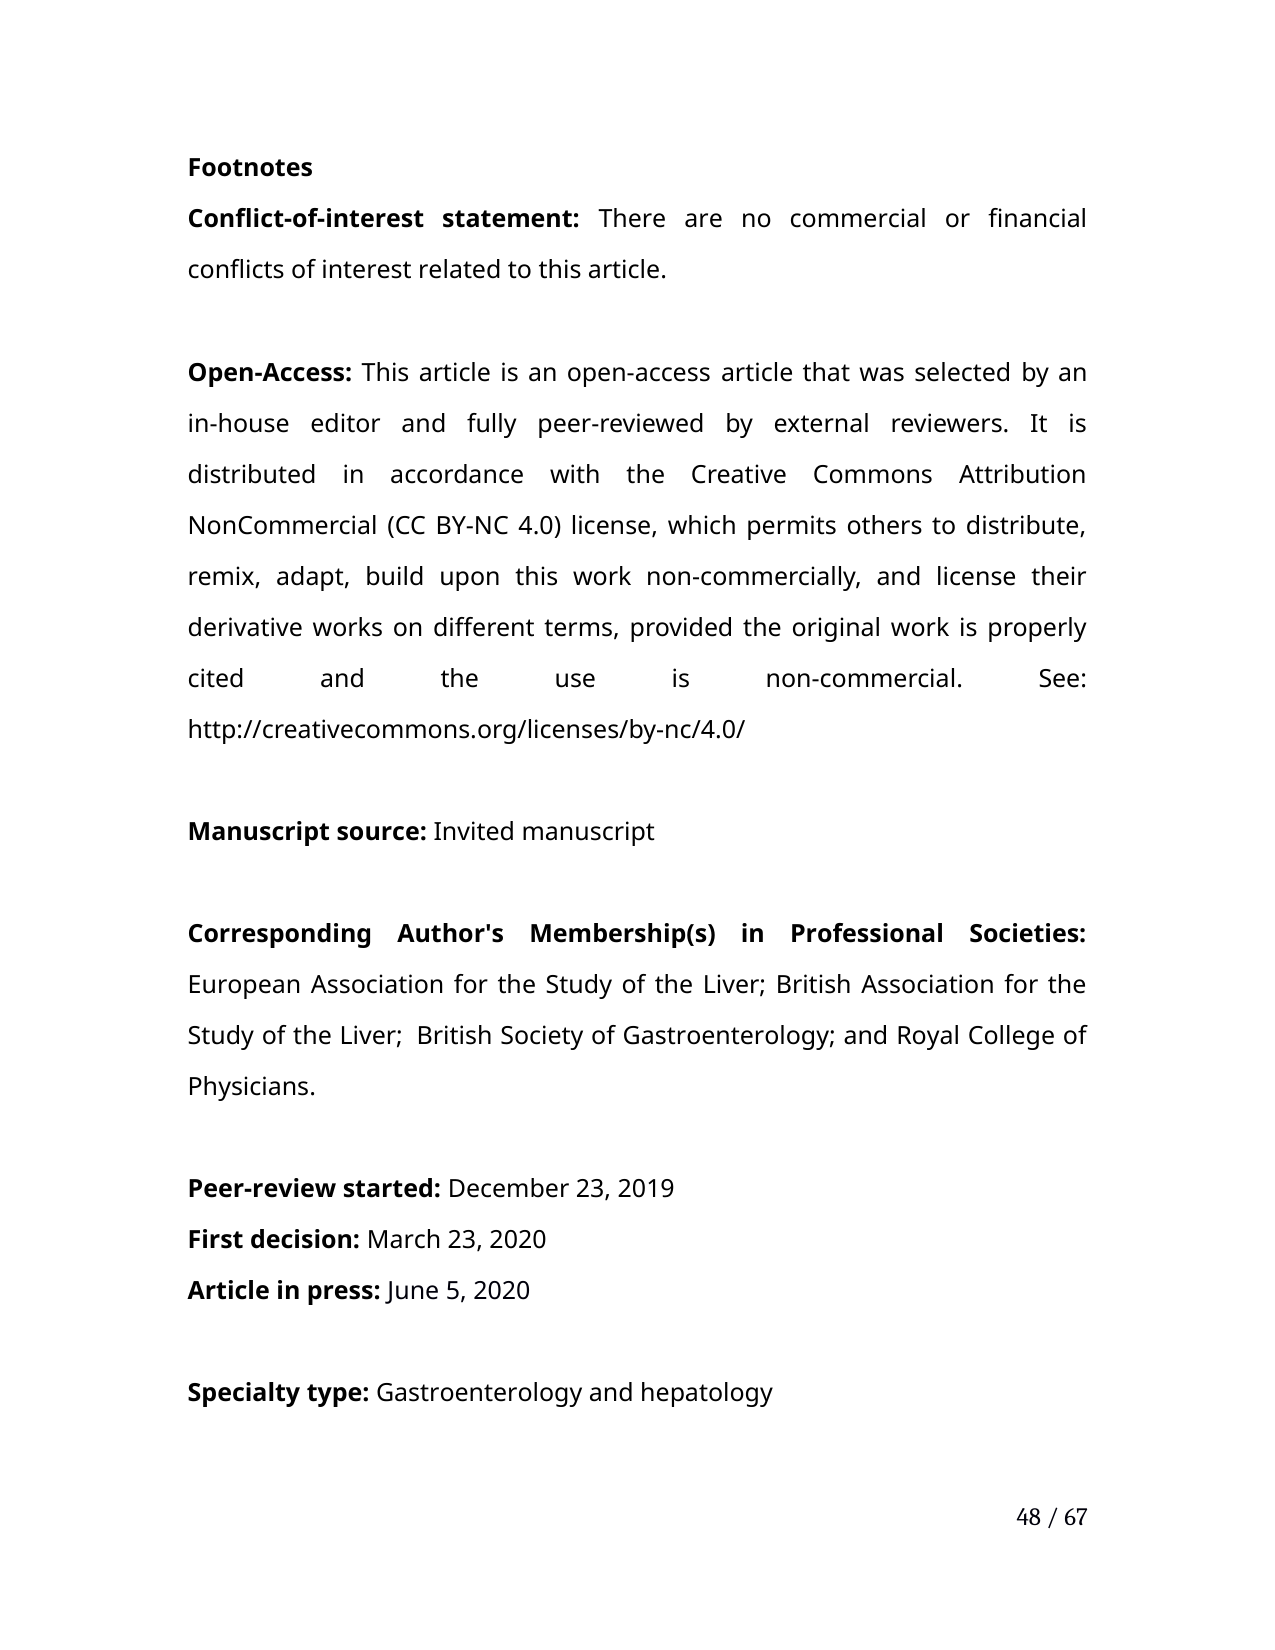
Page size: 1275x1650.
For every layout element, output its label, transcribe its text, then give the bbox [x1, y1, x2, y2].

text First decision: March 23, 2020 [187, 1222, 1087, 1256]
text Conflict-of-interest statement: There are no commercial or financial conflicts of interest related to this article. [187, 201, 1087, 286]
text Footnotes [187, 150, 1087, 184]
text Corresponding Author's Membership(s) in Professional Societies: European Association for the Study of the Liver; British Association for the Study of the Liver; British Society of Gastroenterology; and Royal College of Physicians. [187, 916, 1087, 1103]
text Manuscript source: Invited manuscript [187, 813, 1087, 848]
text Specialty type: Gastroenterology and hepatology [187, 1375, 1087, 1409]
text Article in press: June 5, 2020 [187, 1273, 1087, 1307]
text Peer-review started: December 23, 2019 [187, 1171, 1087, 1205]
text Open-Access: This article is an open-access article that was selected by an in-house editor and fully peer-reviewed by external reviewers. It is distributed in accordance with the Creative Commons Attribution NonCommercial (CC BY-NC 4.0) license, which permits others to distribute, remix, adapt, build upon this work non-commercially, and license their derivative works on different terms, provided the original work is properly cited and the use is non-commercial. See: http://creativecommons.org/licenses/by-nc/4.0/ [187, 354, 1087, 746]
